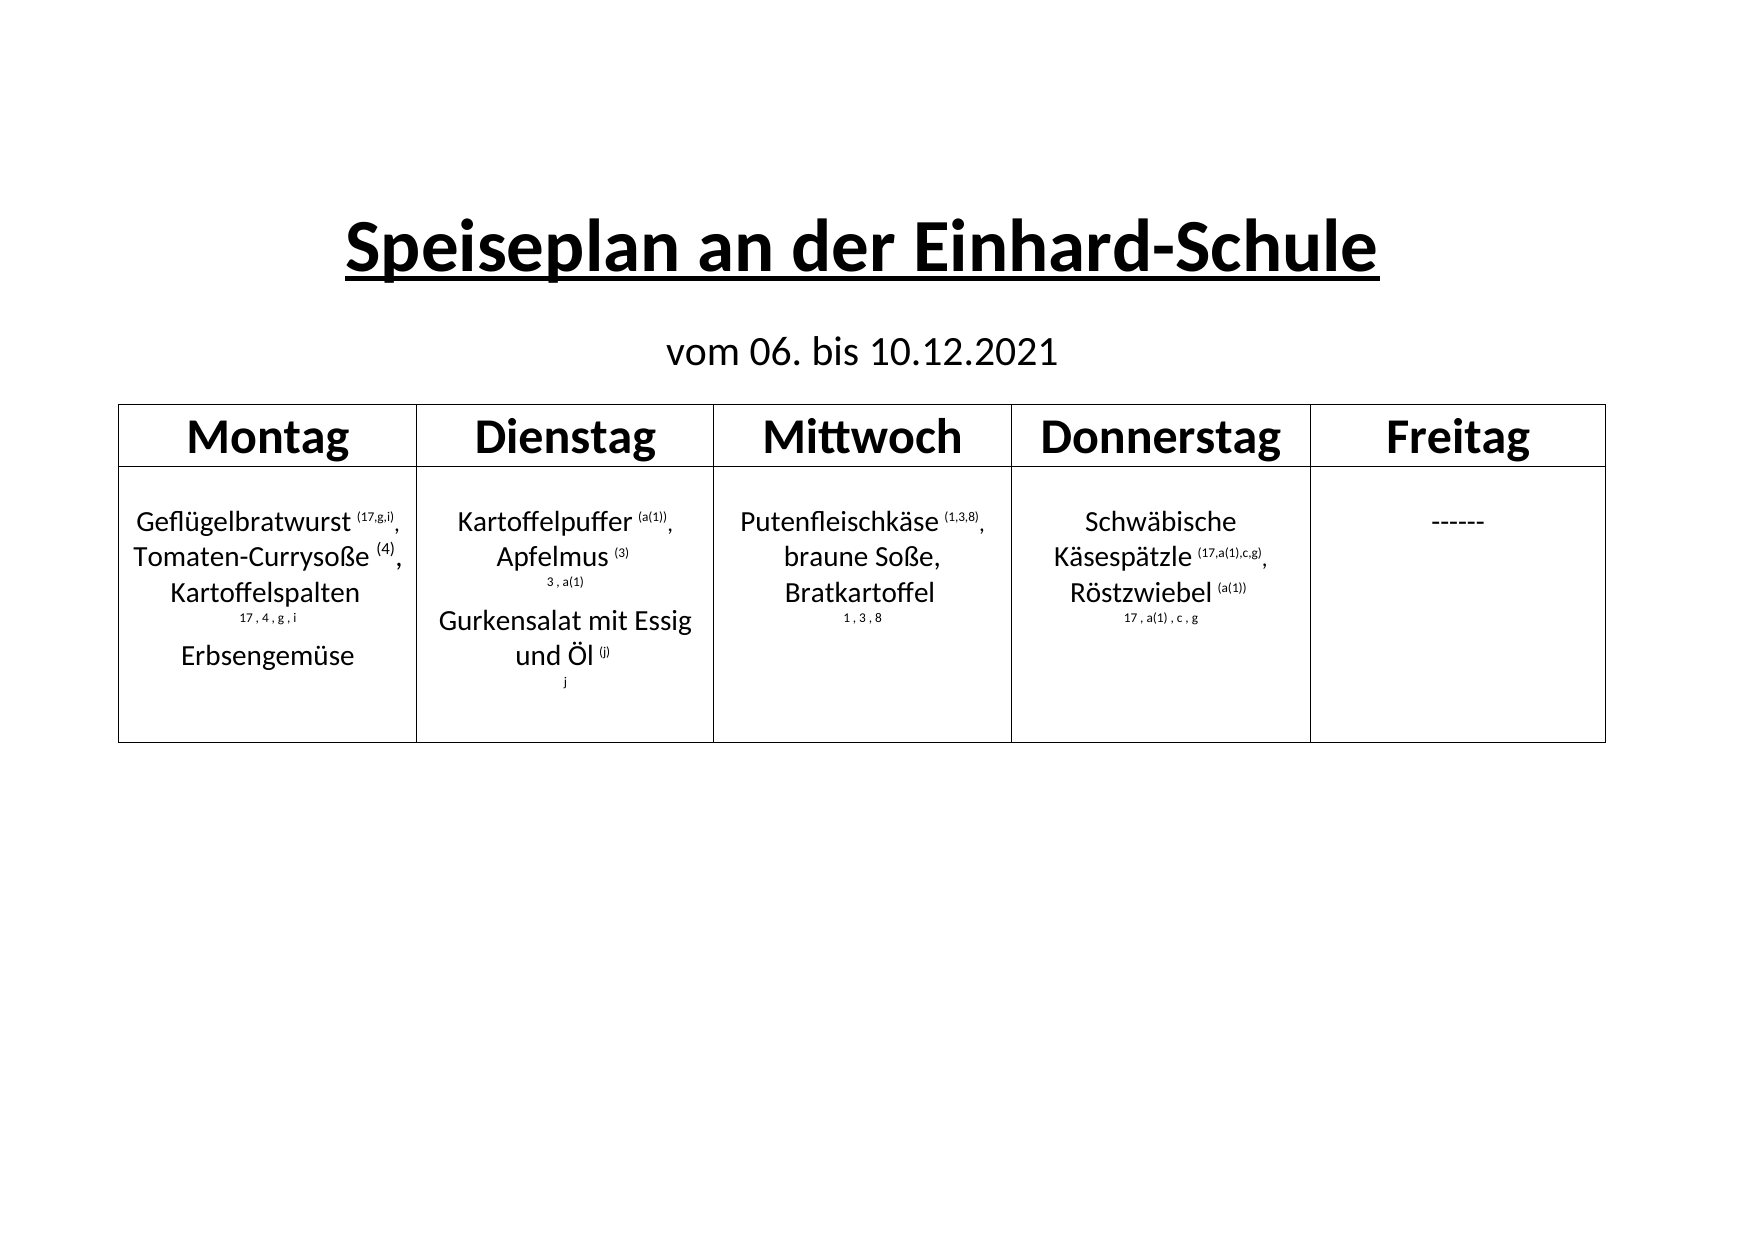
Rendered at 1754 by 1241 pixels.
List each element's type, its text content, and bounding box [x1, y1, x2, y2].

text vom 06. bis 10.12.2021 [118, 324, 1606, 375]
table_cell Schwäbische Käsespätzle (17,a(1),c,g), Röstzwiebel (a(1)) 17 , a(1) , c , g [1012, 467, 1310, 742]
table_header Montag [119, 405, 416, 466]
table_header Dienstag [417, 405, 713, 466]
table_cell Geflügelbratwurst (17,g,i), Tomaten-Currysoße (4), Kartoffelspalten 17 , 4 , g , i Erbsengemüse [119, 467, 416, 742]
table_header Freitag [1311, 405, 1605, 466]
table_cell Kartoffelpuffer (a(1)), Apfelmus (3) 3 , a(1) Gurkensalat mit Essig und Öl (j) j [417, 467, 713, 742]
table_header Donnerstag [1012, 405, 1310, 466]
table_header Mittwoch [714, 405, 1011, 466]
table_cell Putenfleischkäse (1,3,8), braune Soße, Bratkartoffel 1 , 3 , 8 [714, 467, 1011, 742]
table_cell ------ [1311, 467, 1605, 742]
text Speiseplan an der Einhard-Schule [118, 198, 1606, 290]
